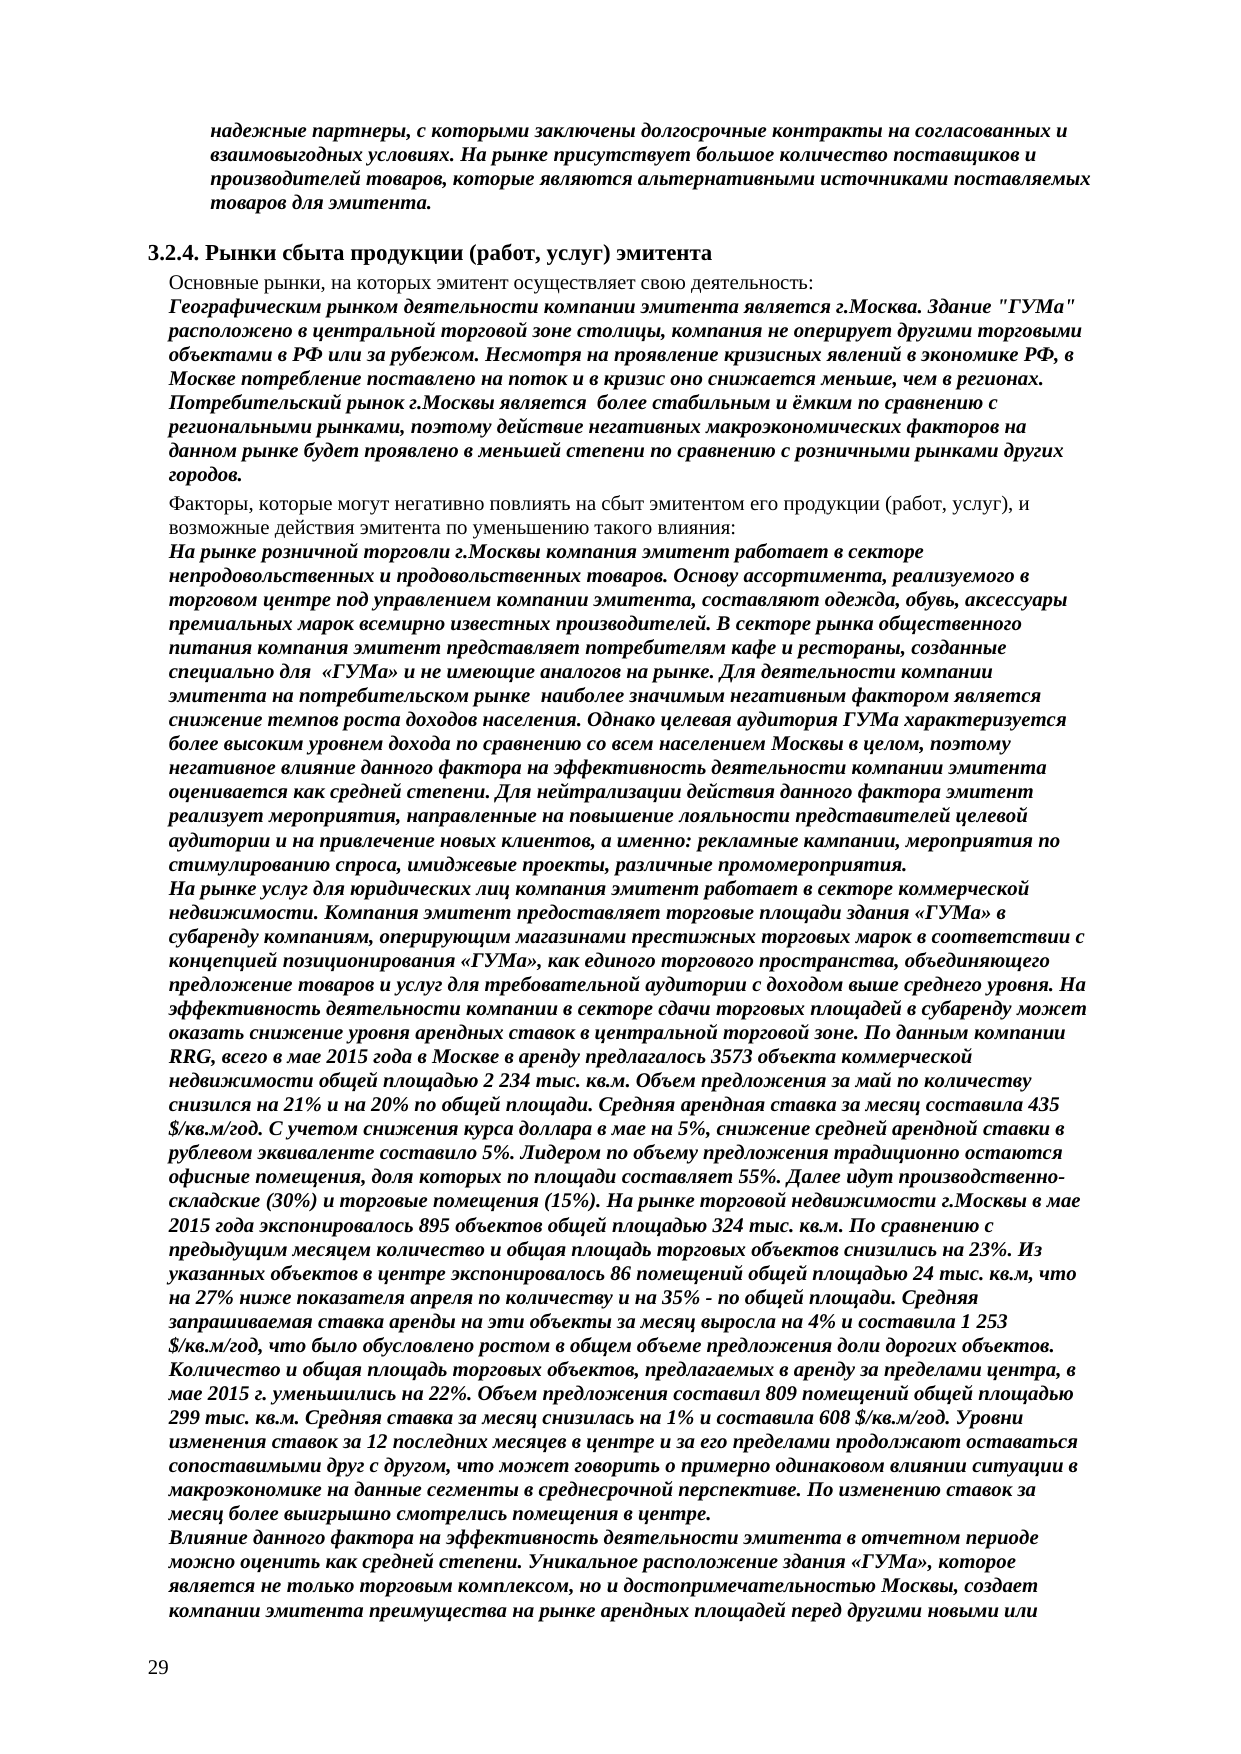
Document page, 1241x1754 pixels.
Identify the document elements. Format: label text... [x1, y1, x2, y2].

subtitle 3.2.4. Рынки сбыта продукции (работ, услуг) эмитента [148, 239, 1092, 266]
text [210, 118, 1092, 214]
text Основные рынки, на которых эмитент осуществляет свою деятельность: Географическим рынком деятельности компании эмитента является г.Москва. Здание "ГУМа" расположено в центральной торговой зоне столицы, компания не оперирует другими торговыми объектами в РФ или за рубежом. Несмотря на проявление кризисных явлений в экономике РФ, в Москве потребление поставлено на поток и в кризис оно снижается меньше, чем в регионах. Потребительский рынок г.Москвы является более стабильным и ёмким по сравнению с региональными рынками, поэтому действие негативных макроэкономических факторов на данном рынке будет проявлено в меньшей степени по сравнению с розничными рынками других городов. [168, 270, 1092, 486]
